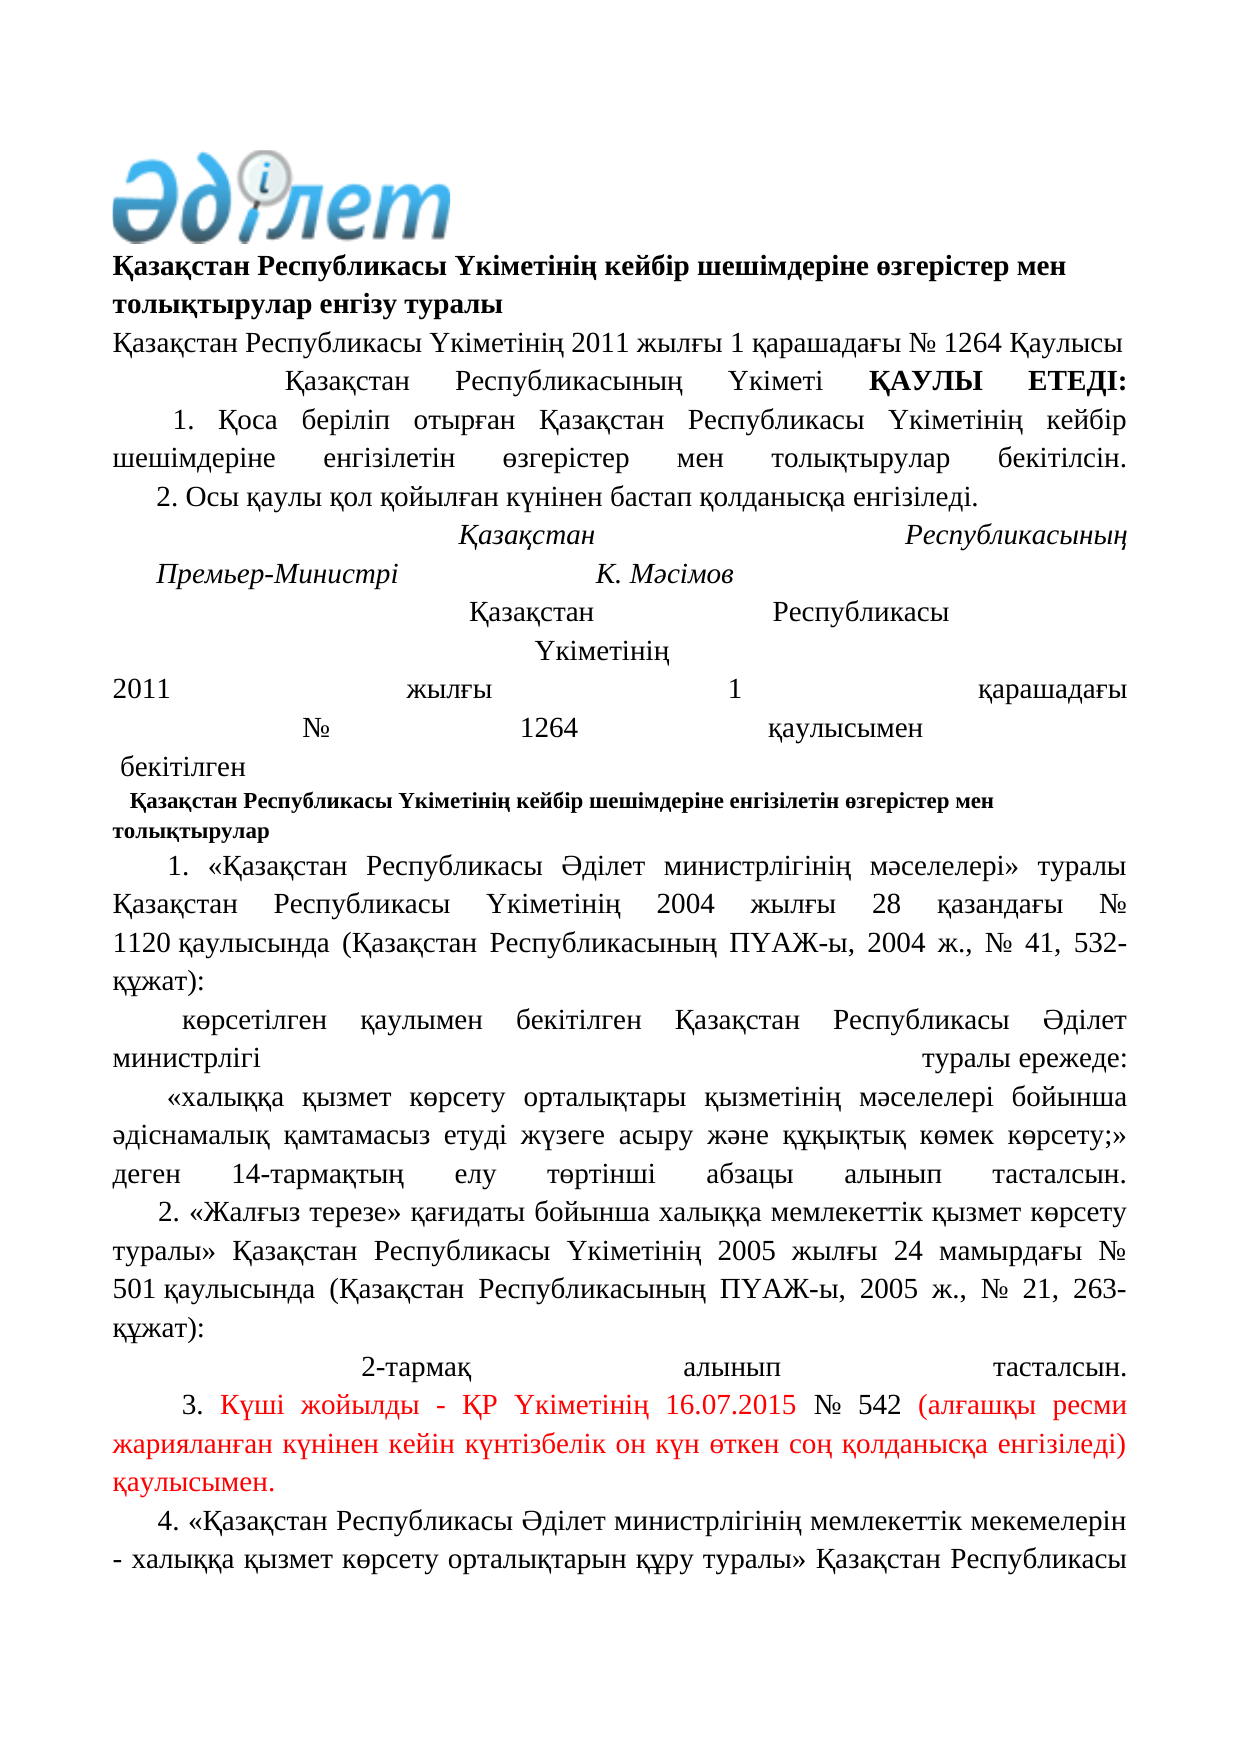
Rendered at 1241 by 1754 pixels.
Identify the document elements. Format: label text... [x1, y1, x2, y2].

text Қазақстан Республикасының Премьер-Министрі К. Мәсімов [112, 517, 1128, 589]
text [112, 848, 1128, 1575]
picture [112, 150, 451, 244]
text Қазақстан Республикасы Үкіметінің 2011 жылғы 1 қарашадағы № 1264 Қаулысы [112, 325, 1128, 358]
text Қазақстан Республикасының Үкіметі ҚАУЛЫ ЕТЕДІ: 1. Қоса беріліп отырған Қазақстан Республикасы Үкіметінің кейбір шешімдеріне енгізілетін өзгерістер мен толықтырулар бекітілсін. 2. Осы қаулы қол қойылған күнінен бастап қолданысқа енгізіледі. [112, 363, 1128, 512]
text Қазақстан Республикасы Үкіметінің кейбір шешімдеріне өзгерістер мен толықтырулар енгізу туралы [112, 248, 1128, 320]
text Қазақстан Республикасы Үкіметінің 2011 жылғы 1 қарашадағы № 1264 қаулысымен бекітілген [112, 594, 1128, 782]
text Қазақстан Республикасы Үкіметінің кейбір шешімдеріне енгізілетін өзгерістер мен толықтырулар [112, 787, 1128, 844]
